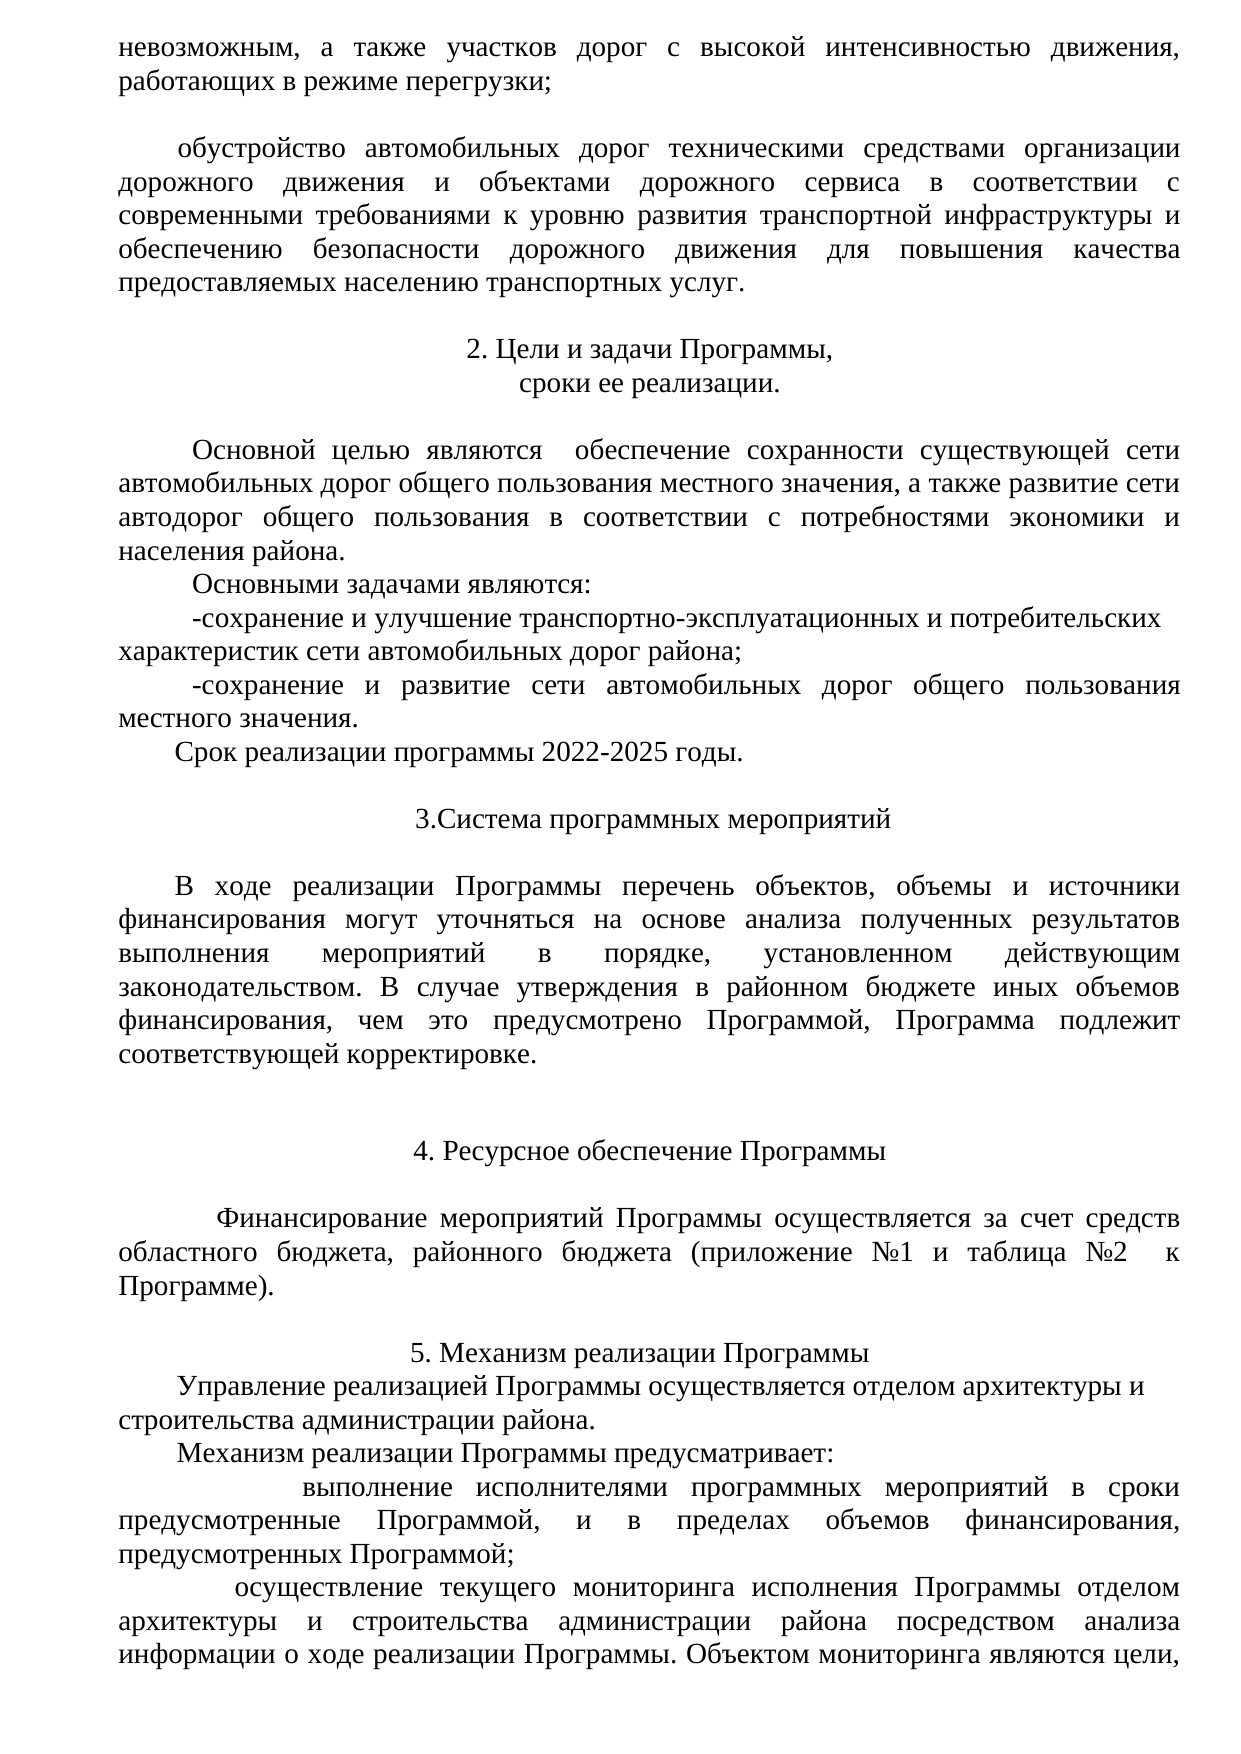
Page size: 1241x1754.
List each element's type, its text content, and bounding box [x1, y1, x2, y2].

text Управление реализацией Программы осуществляется отделом архитектуры и строительства администрации района. [118, 1368, 1181, 1435]
text обустройство автомобильных дорог техническими средствами организации дорожного движения и объектами дорожного сервиса в соответствии с современными требованиями к уровню развития транспортной инфраструктуры и обеспечению безопасности дорожного движения для повышения качества предоставляемых населению транспортных услуг. [118, 130, 1181, 298]
text сроки ее реализации. [118, 365, 1181, 398]
text выполнение исполнителями программных мероприятий в сроки предусмотренные Программой, и в пределах объемов финансирования, предусмотренных Программой; [118, 1469, 1181, 1569]
text 2. Цели и задачи Программы, [118, 331, 1181, 365]
text Основными задачами являются: [118, 566, 1181, 600]
text 3.Система программных мероприятий [118, 801, 1181, 834]
text -сохранение и улучшение транспортно-эксплуатационных и потребительских характеристик сети автомобильных дорог района; [118, 600, 1181, 667]
text Финансирование мероприятий Программы осуществляется за счет средств областного бюджета, районного бюджета (приложение №1 и таблица №2 к Программе). [118, 1201, 1181, 1301]
text Основной целью являются обеспечение сохранности существующей сети автомобильных дорог общего пользования местного значения, а также развитие сети автодорог общего пользования в соответствии с потребностями экономики и населения района. [118, 432, 1181, 566]
text -сохранение и развитие сети автомобильных дорог общего пользования местного значения. [118, 667, 1181, 734]
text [118, 29, 1181, 97]
text В ходе реализации Программы перечень объектов, объемы и источники финансирования могут уточняться на основе анализа полученных результатов выполнения мероприятий в порядке, установленном действующим законодательством. В случае утверждения в районном бюджете иных объемов финансирования, чем это предусмотрено Программой, Программа подлежит соответствующей корректировке. [118, 868, 1181, 1069]
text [118, 1569, 1181, 1670]
text Механизм реализации Программы предусматривает: [118, 1435, 1181, 1469]
text 5. Механизм реализации Программы [118, 1335, 1181, 1368]
text 4. Ресурсное обеспечение Программы [118, 1133, 1181, 1167]
text Срок реализации программы 2022-2025 годы. [118, 734, 1181, 767]
